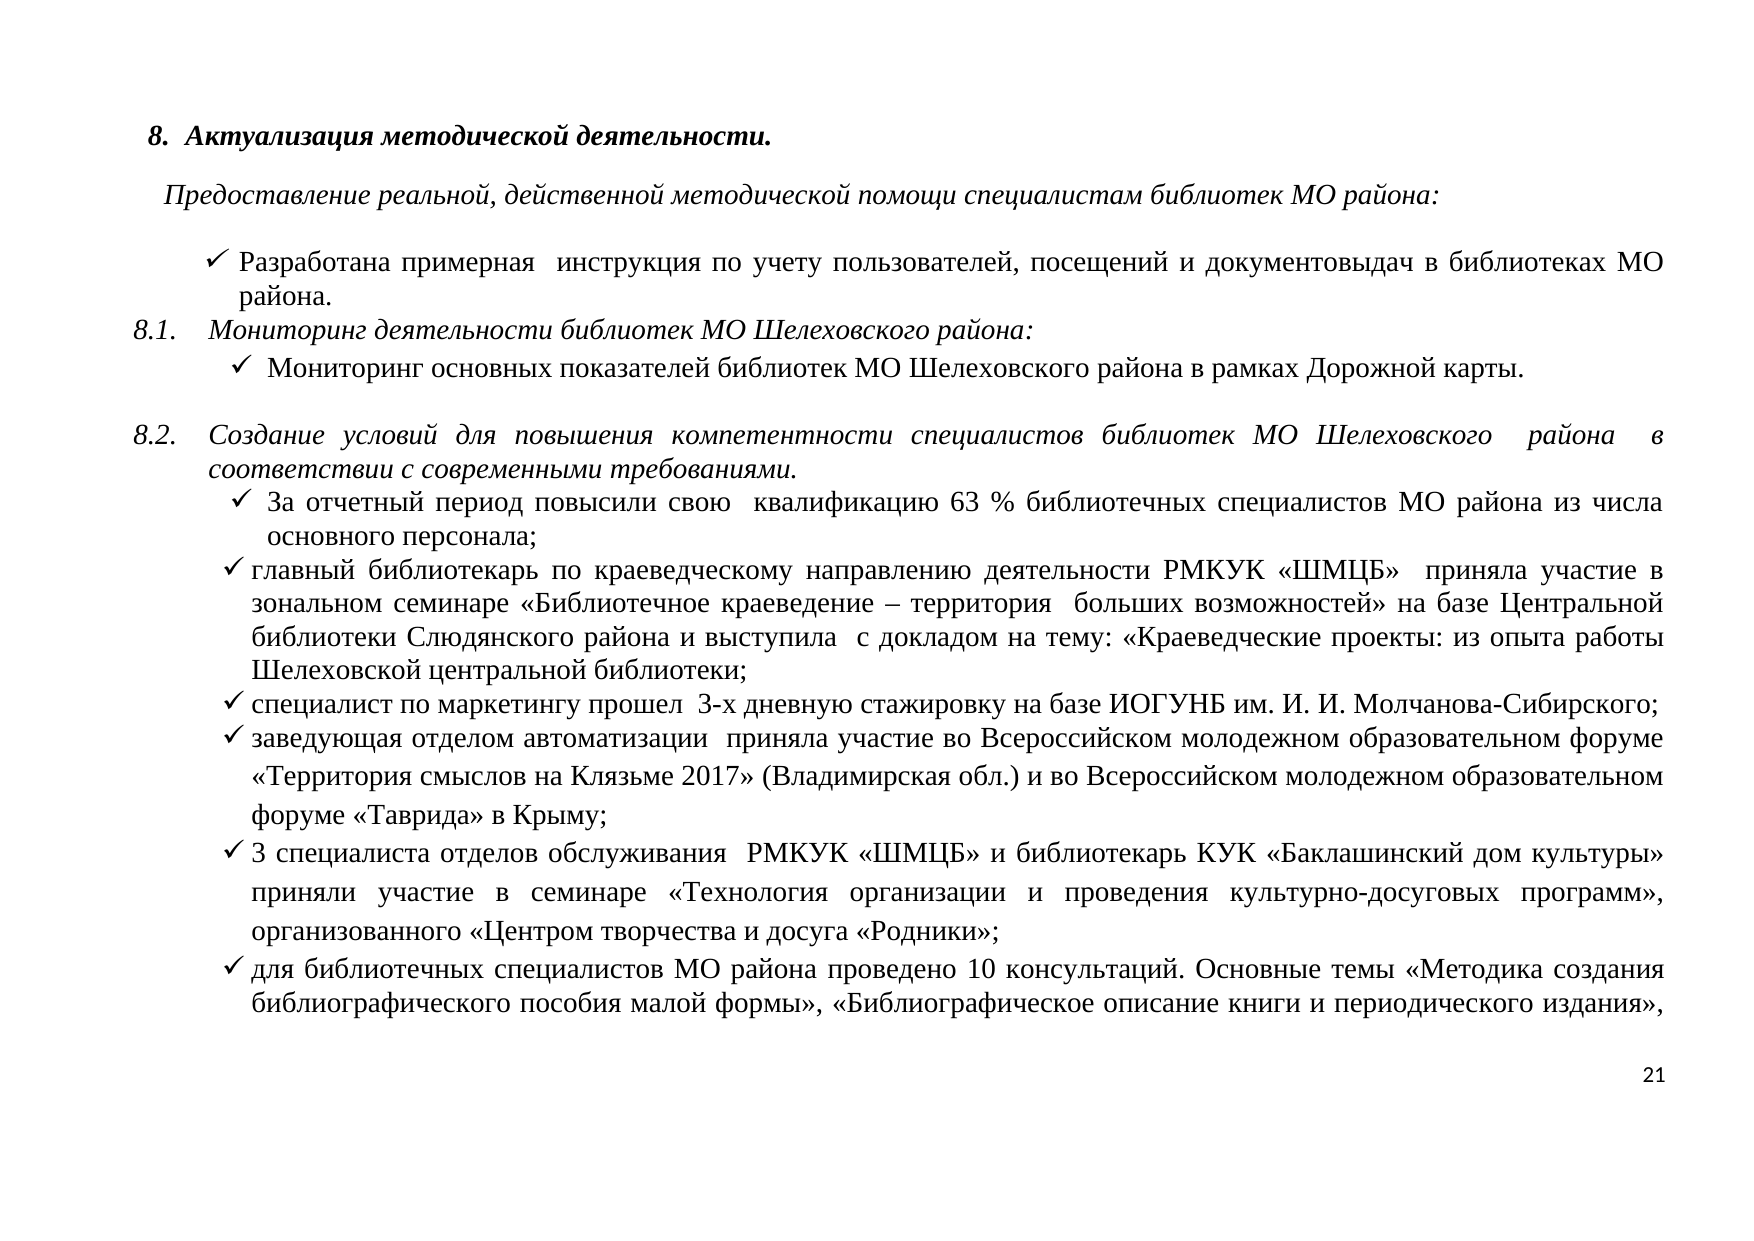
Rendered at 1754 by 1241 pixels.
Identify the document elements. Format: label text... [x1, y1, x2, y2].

list заведующая отделом автоматизации приняла участие во Всероссийском молодежном образовательном форуме «Территория смыслов на Клязьме 2017» (Владимирская обл.) и во Всероссийском молодежном образовательном форуме «Таврида» в Крыму; [222, 720, 1665, 830]
list 3 специалиста отделов обслуживания РМКУК «ШМЦБ» и библиотекарь КУК «Баклашинский дом культуры» приняли участие в семинаре «Технология организации и проведения культурно-досуговых программ», организованного «Центром творчества и досуга «Родники»; [222, 835, 1665, 946]
list Мониторинг основных показателей библиотек МО Шелеховского района в рамках Дорожной карты. [229, 350, 1665, 384]
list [222, 951, 1665, 1018]
list главный библиотекарь по краеведческому направлению деятельности РМКУК «ШМЦБ» приняла участие в зональном семинаре «Библиотечное краеведение – территория больших возможностей» на базе Центральной библиотеки Слюдянского района и выступила с докладом на тему: «Краеведческие проекты: из опыта работы Шелеховской центральной библиотеки; [222, 552, 1665, 686]
list За отчетный период повысили свою квалификацию 63 % библиотечных специалистов МО района из числа основного персонала; [229, 484, 1665, 552]
list Разработана примерная инструкция по учету пользователей, посещений и документовыдач в библиотеках МО района. [201, 244, 1665, 312]
list Актуализация методической деятельности. [148, 118, 1665, 152]
list специалист по маркетингу прошел 3-х дневную стажировку на базе ИОГУНБ им. И. И. Молчанова-Сибирского; [222, 686, 1665, 720]
list Предоставление реальной, действенной методической помощи специалистам библиотек МО района: [164, 177, 1665, 211]
list Мониторинг деятельности библиотек МО Шелеховского района: [133, 312, 1665, 345]
list Создание условий для повышения компетентности специалистов библиотек МО Шелеховского района в соответствии с современными требованиями. [133, 417, 1665, 484]
